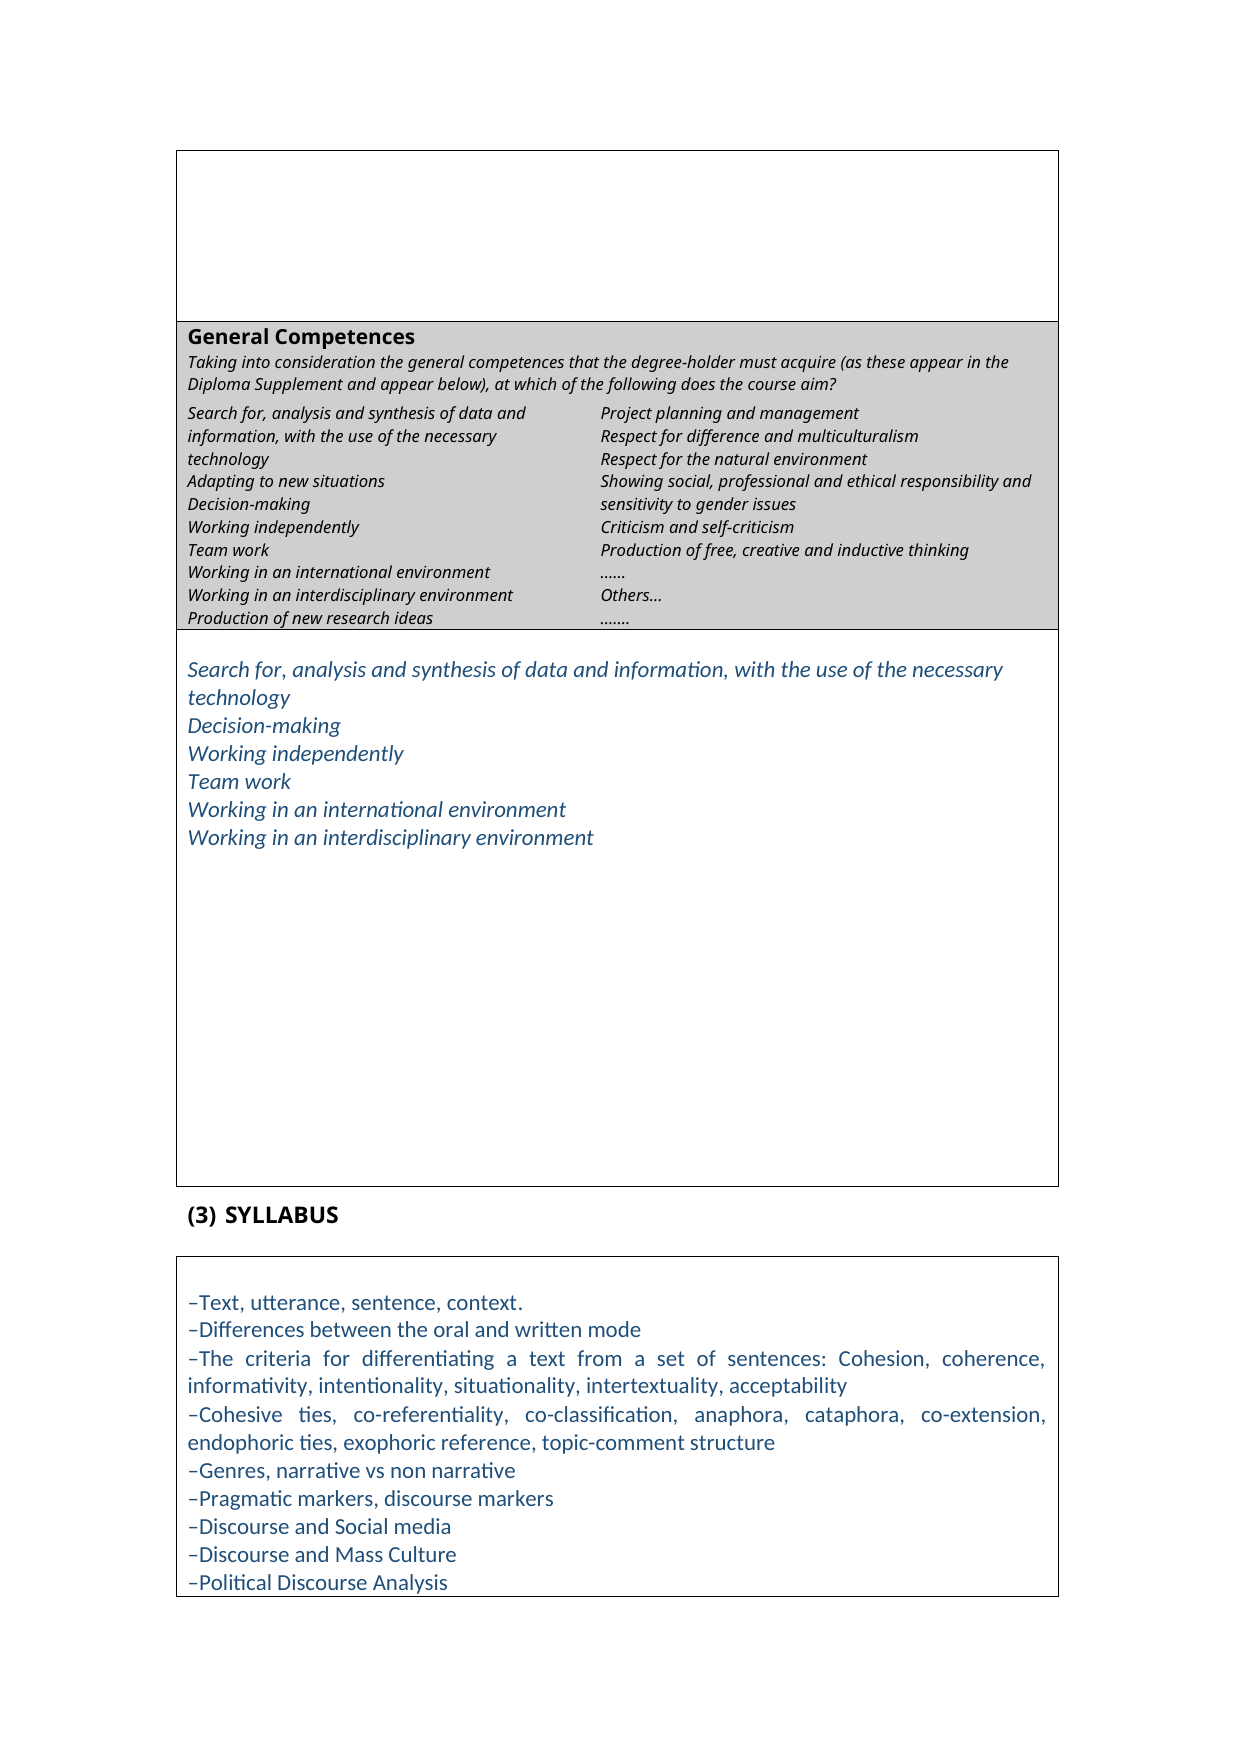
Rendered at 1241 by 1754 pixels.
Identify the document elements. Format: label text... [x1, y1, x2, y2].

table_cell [177, 151, 1058, 321]
table_cell Search for, analysis and synthesis of data and information, with the use of the necessary technology Adapting to new situations Decision-making Working independently Team work Working in an international environment Working in an interdisciplinary environment Production of new research ideas [177, 402, 589, 629]
table_cell General Competences [177, 322, 1058, 350]
table_cell Project planning and management Respect for difference and multiculturalism Respect for the natural environment Showing social, professional and ethical responsibility and sensitivity to gender issues Criticism and self-criticism Production of free, creative and inductive thinking …… Others… ……. [589, 402, 1058, 629]
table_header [177, 1257, 1058, 1596]
table_cell Taking into consideration the general competences that the degree-holder must acquire (as these appear in the Diploma Supplement and appear below), at which of the following does the course aim? [177, 350, 1058, 402]
list SYLLABUS [187, 1199, 1053, 1231]
table_cell Search for, analysis and synthesis of data and information, with the use of the necessary technology Decision-making Working independently Team work Working in an international environment Working in an interdisciplinary environment [177, 630, 1058, 1186]
